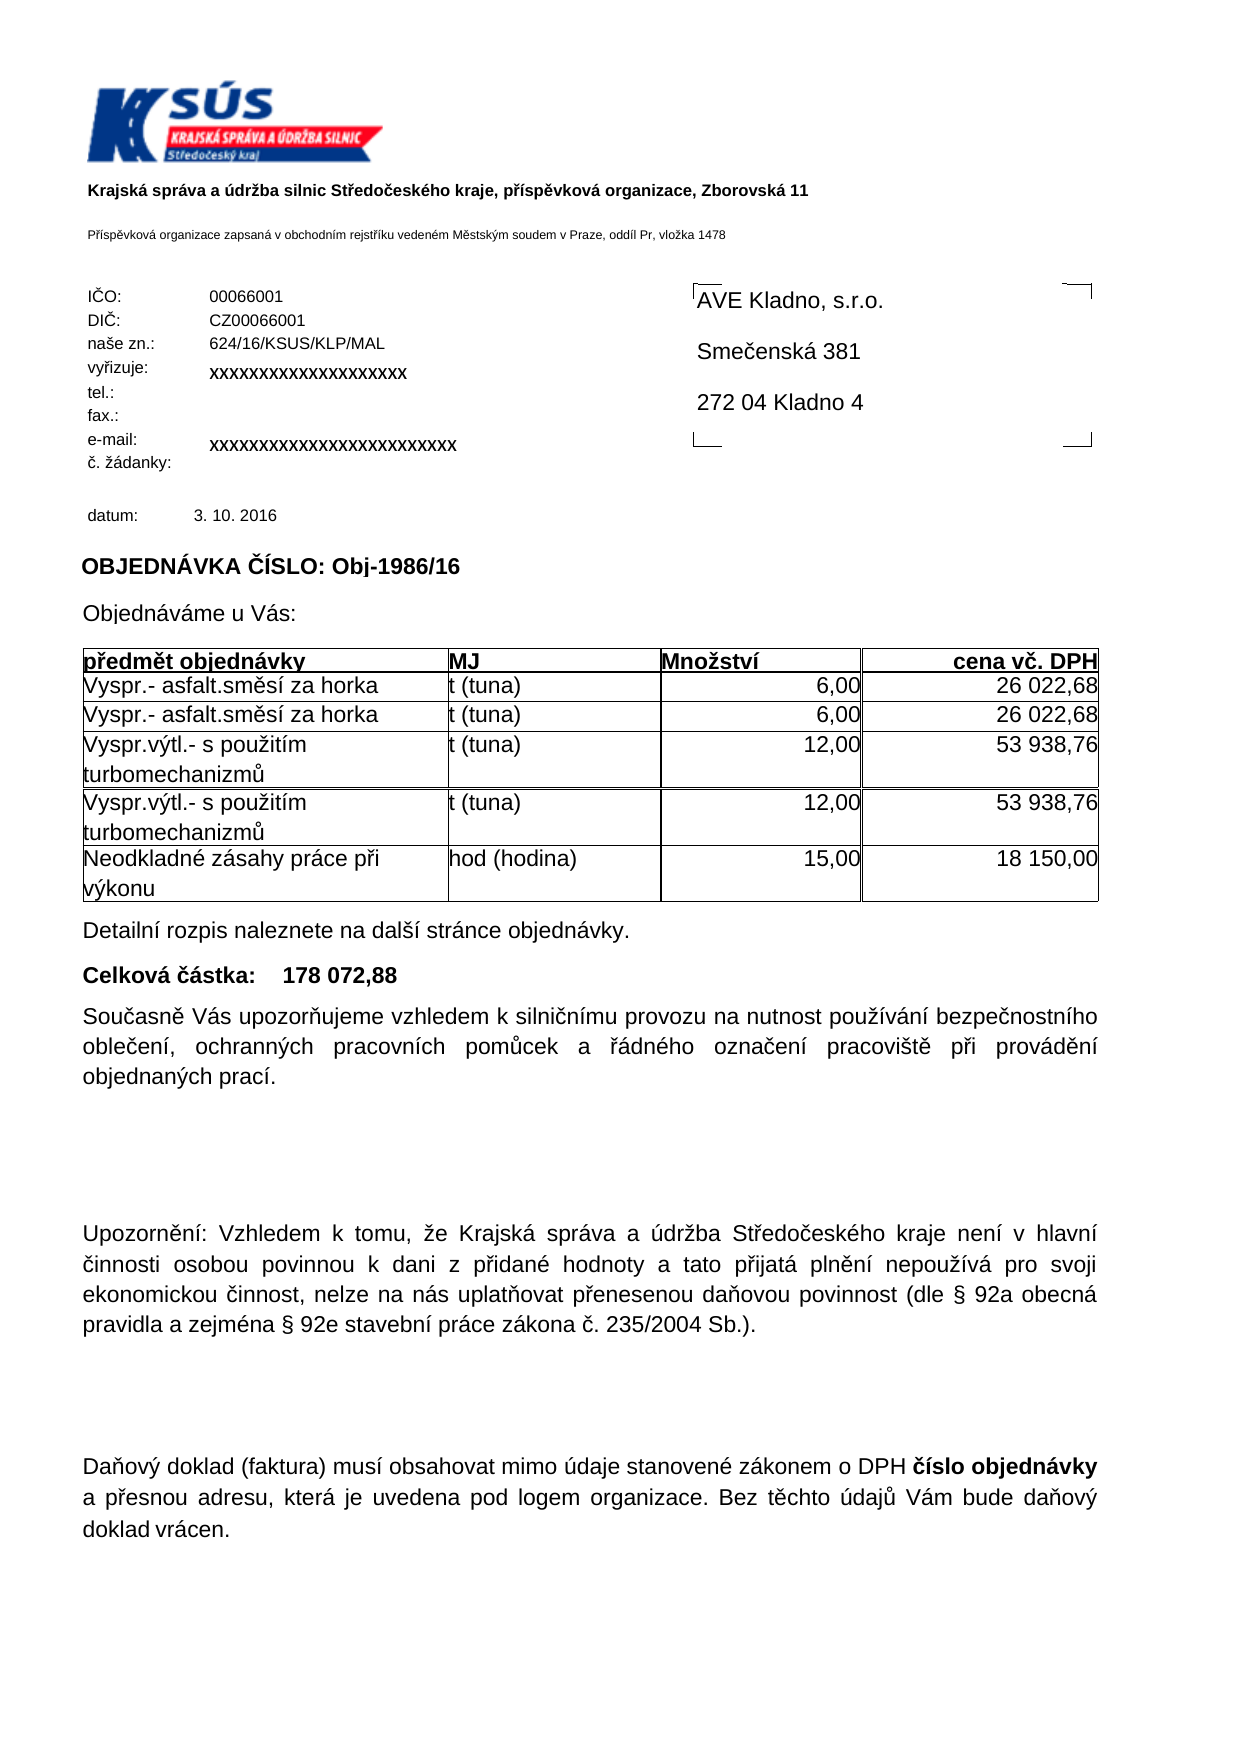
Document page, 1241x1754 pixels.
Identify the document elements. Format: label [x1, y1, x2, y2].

picture [87, 62, 383, 180]
